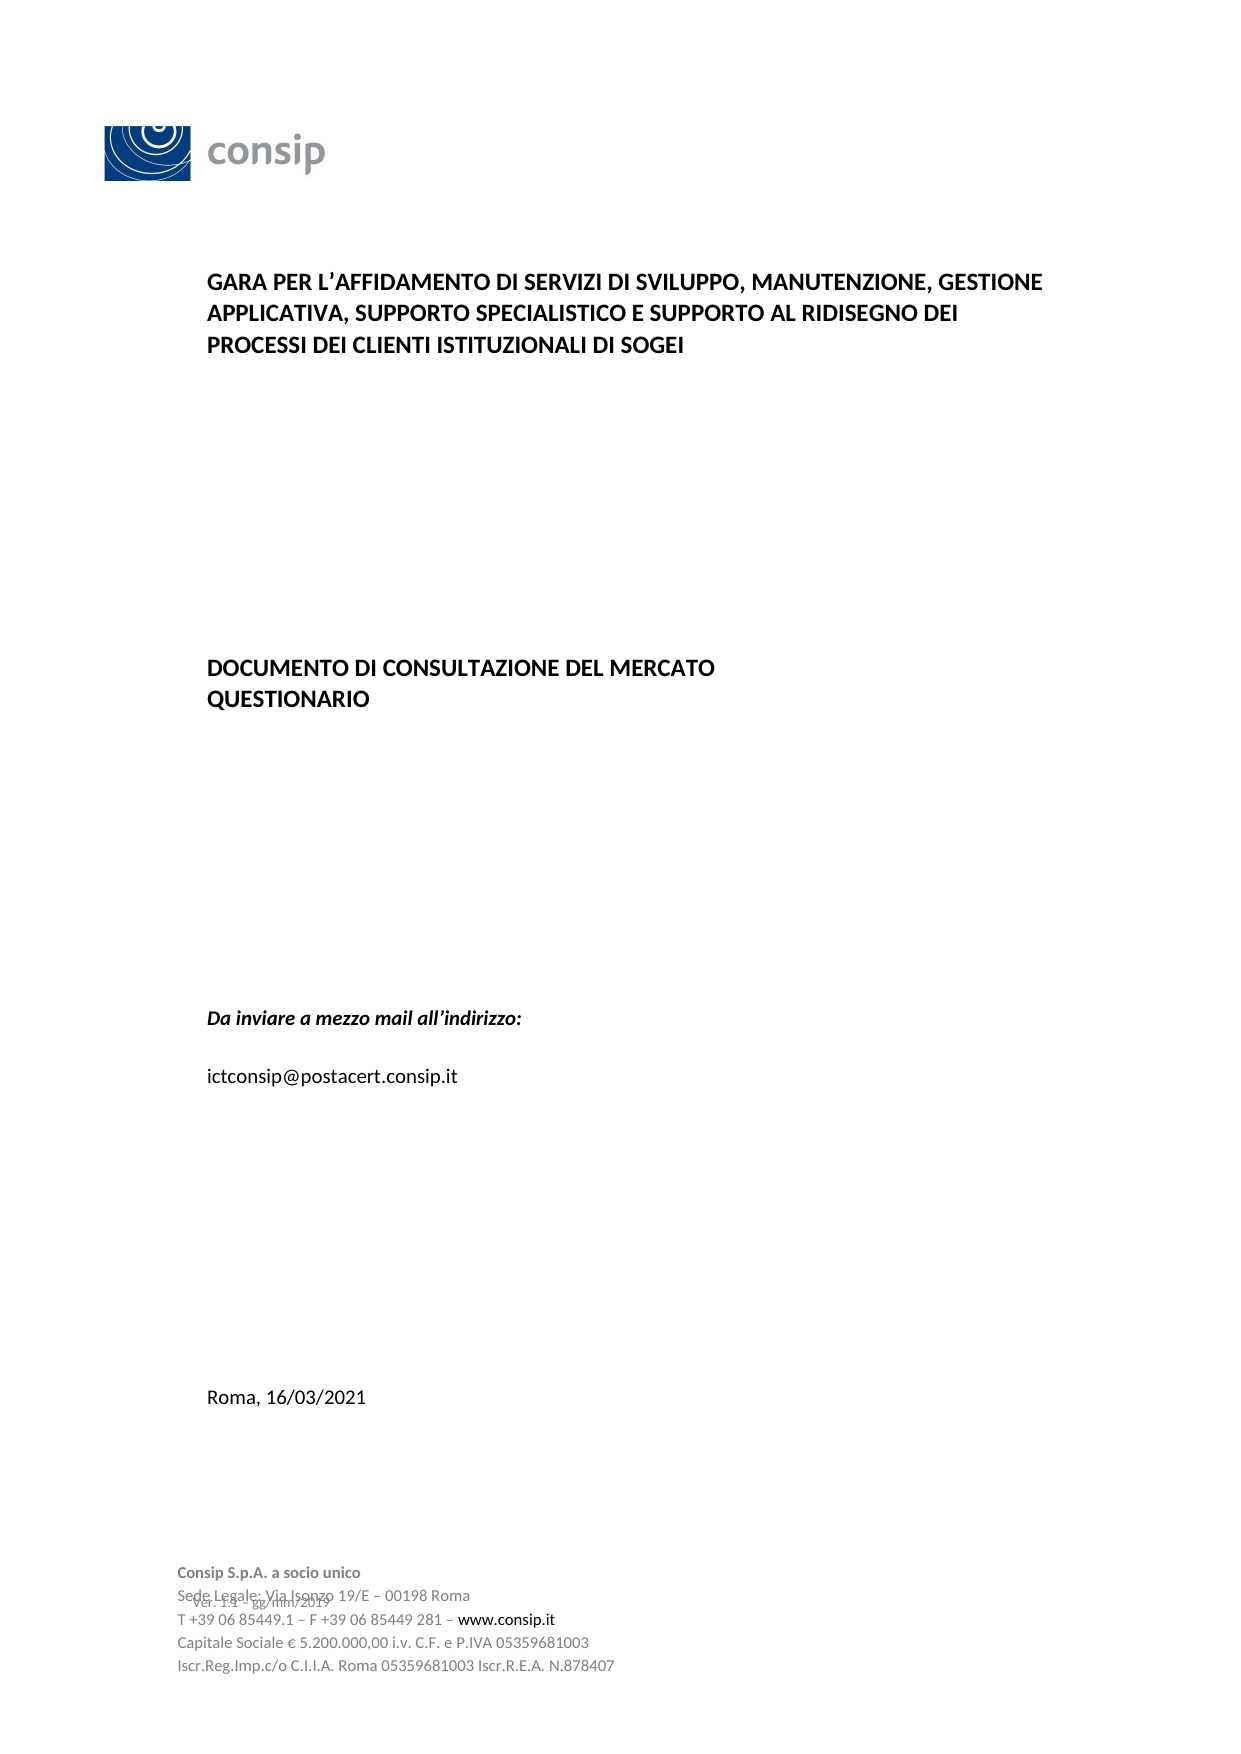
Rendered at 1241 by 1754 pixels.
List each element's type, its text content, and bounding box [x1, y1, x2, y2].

text GARA PER L’AFFIDAMENTO DI SERVIZI DI SVILUPPO, MANUTENZIONE, GESTIONE APPLICATIVA, SUPPORTO SPECIALISTICO E SUPPORTO AL RIDISEGNO DEI PROCESSI DEI CLIENTI ISTITUZIONALI DI SOGEI [207, 266, 1063, 359]
text Roma, 16/03/2021 [207, 1384, 1063, 1410]
text DOCUMENTO DI CONSULTAZIONE DEL MERCATO [207, 651, 1063, 682]
text ictconsip@postacert.consip.it [207, 1063, 1063, 1089]
picture [0, 5, 375, 181]
text QUESTIONARIO [207, 682, 1063, 713]
text Da inviare a mezzo mail all’indirizzo: [207, 1005, 1063, 1031]
